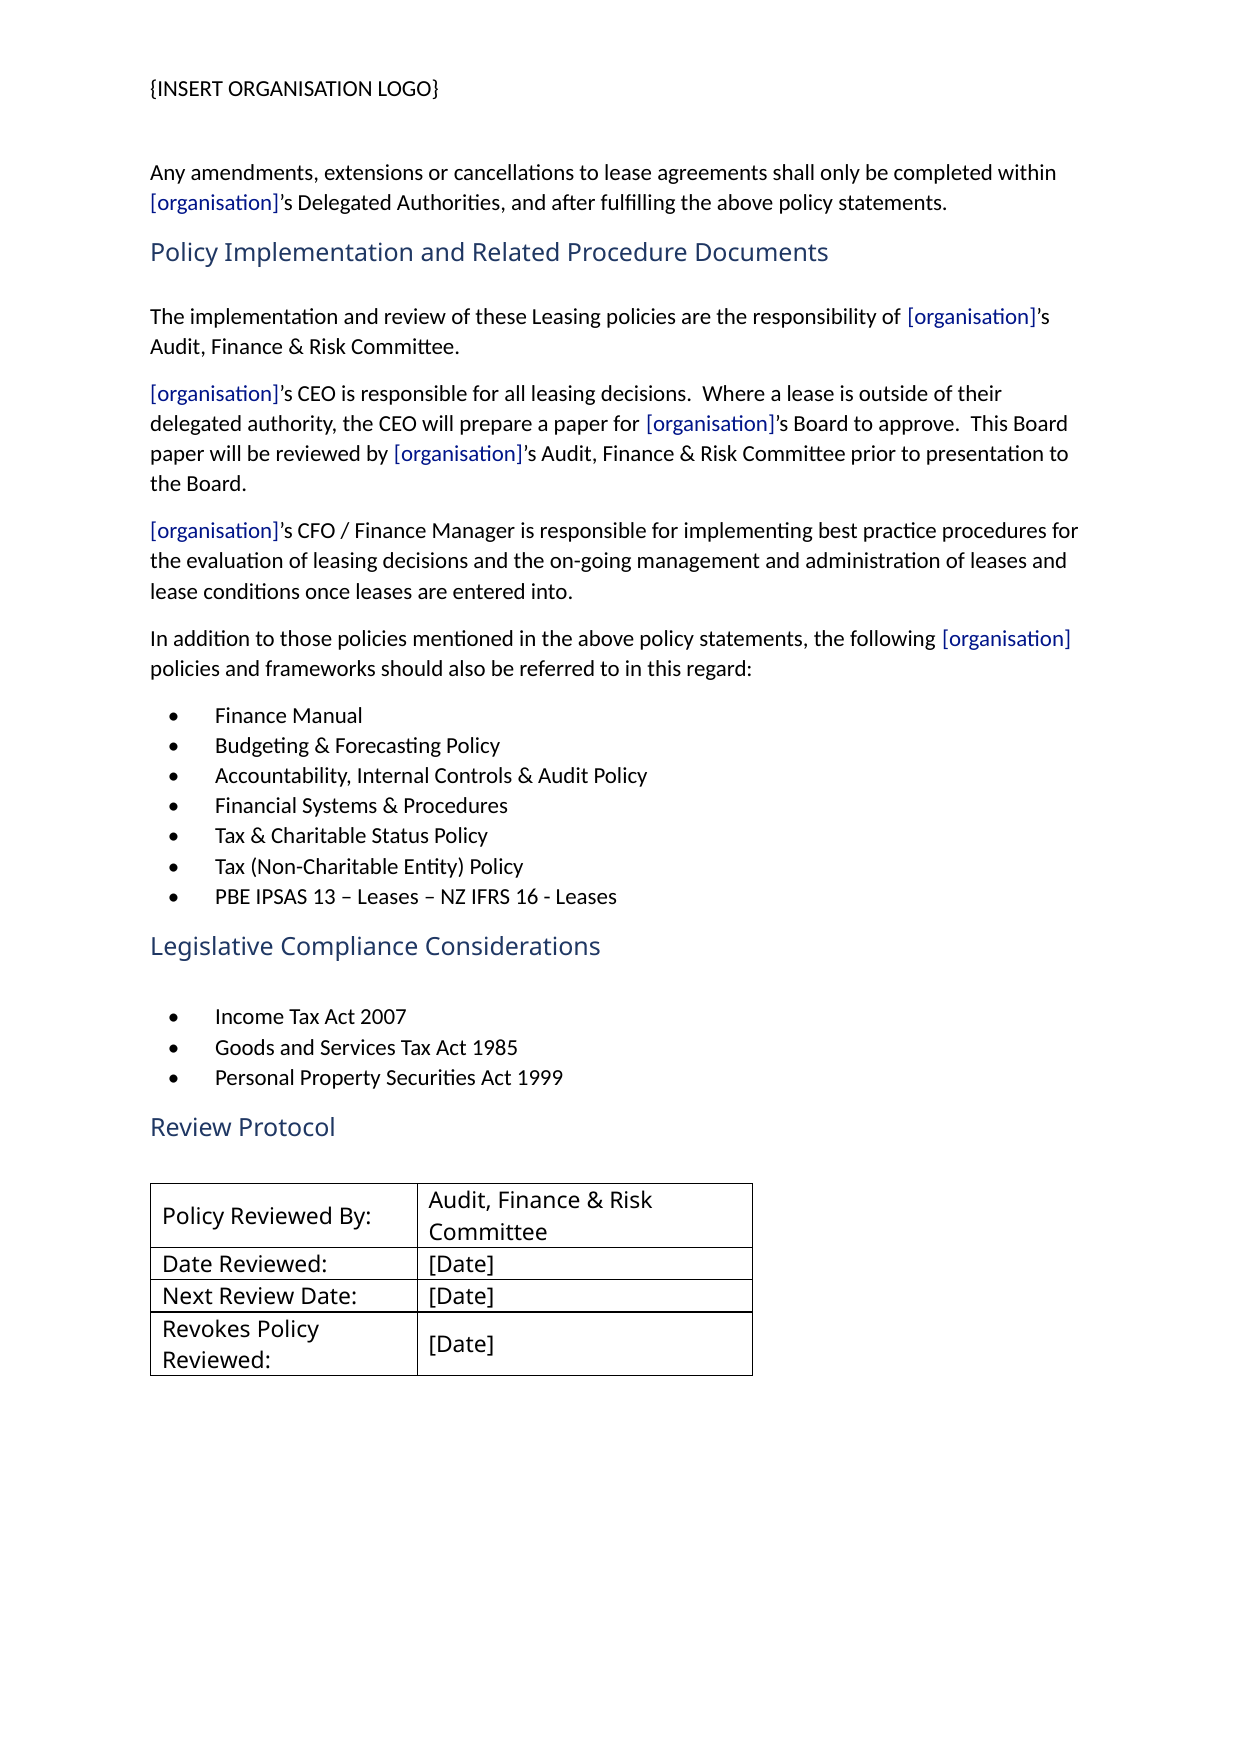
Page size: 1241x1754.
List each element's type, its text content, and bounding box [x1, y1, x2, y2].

text Any amendments, extensions or cancellations to lease agreements shall only be completed within [organisation]’s Delegated Authorities, and after fulfilling the above policy statements. [150, 158, 1090, 216]
list Income Tax Act 2007 [168, 1002, 1090, 1031]
table_cell [Date] [418, 1280, 752, 1311]
list Tax (Non-Charitable Entity) Policy [168, 852, 1090, 880]
subtitle Legislative Compliance Considerations [150, 929, 1090, 1000]
subtitle Review Protocol [150, 1110, 1090, 1181]
list Finance Manual [168, 701, 1090, 729]
list PBE IPSAS 13 – Leases – NZ IFRS 16 - Leases [168, 882, 1090, 910]
subtitle Policy Implementation and Related Procedure Documents [150, 235, 1090, 269]
text In addition to those policies mentioned in the above policy statements, the following [organisation] policies and frameworks should also be referred to in this regard: [150, 624, 1090, 682]
list Accountability, Internal Controls & Audit Policy [168, 761, 1090, 789]
table_header Audit, Finance & Risk Committee [418, 1184, 752, 1247]
table_cell Revokes Policy Reviewed: [151, 1313, 417, 1375]
list Tax & Charitable Status Policy [168, 822, 1090, 850]
table_cell [Date] [418, 1248, 752, 1279]
list Personal Property Securities Act 1999 [168, 1063, 1090, 1091]
list Goods and Services Tax Act 1985 [168, 1033, 1090, 1061]
table_cell Date Reviewed: [151, 1248, 417, 1279]
text [organisation]’s CEO is responsible for all leasing decisions. Where a lease is outside of their delegated authority, the CEO will prepare a paper for [organisation]’s Board to approve. This Board paper will be reviewed by [organisation]’s Audit, Finance & Risk Committee prior to presentation to the Board. [150, 379, 1090, 498]
list Budgeting & Forecasting Policy [168, 731, 1090, 759]
table_header Policy Reviewed By: [151, 1184, 417, 1247]
text [organisation]’s CFO / Finance Manager is responsible for implementing best practice procedures for the evaluation of leasing decisions and the on-going management and administration of leases and lease conditions once leases are entered into. [150, 516, 1090, 605]
text The implementation and review of these Leasing policies are the responsibility of [organisation]’s Audit, Finance & Risk Committee. [150, 272, 1090, 360]
table_cell Next Review Date: [151, 1280, 417, 1311]
list Financial Systems & Procedures [168, 791, 1090, 819]
table_cell [Date] [418, 1313, 752, 1375]
